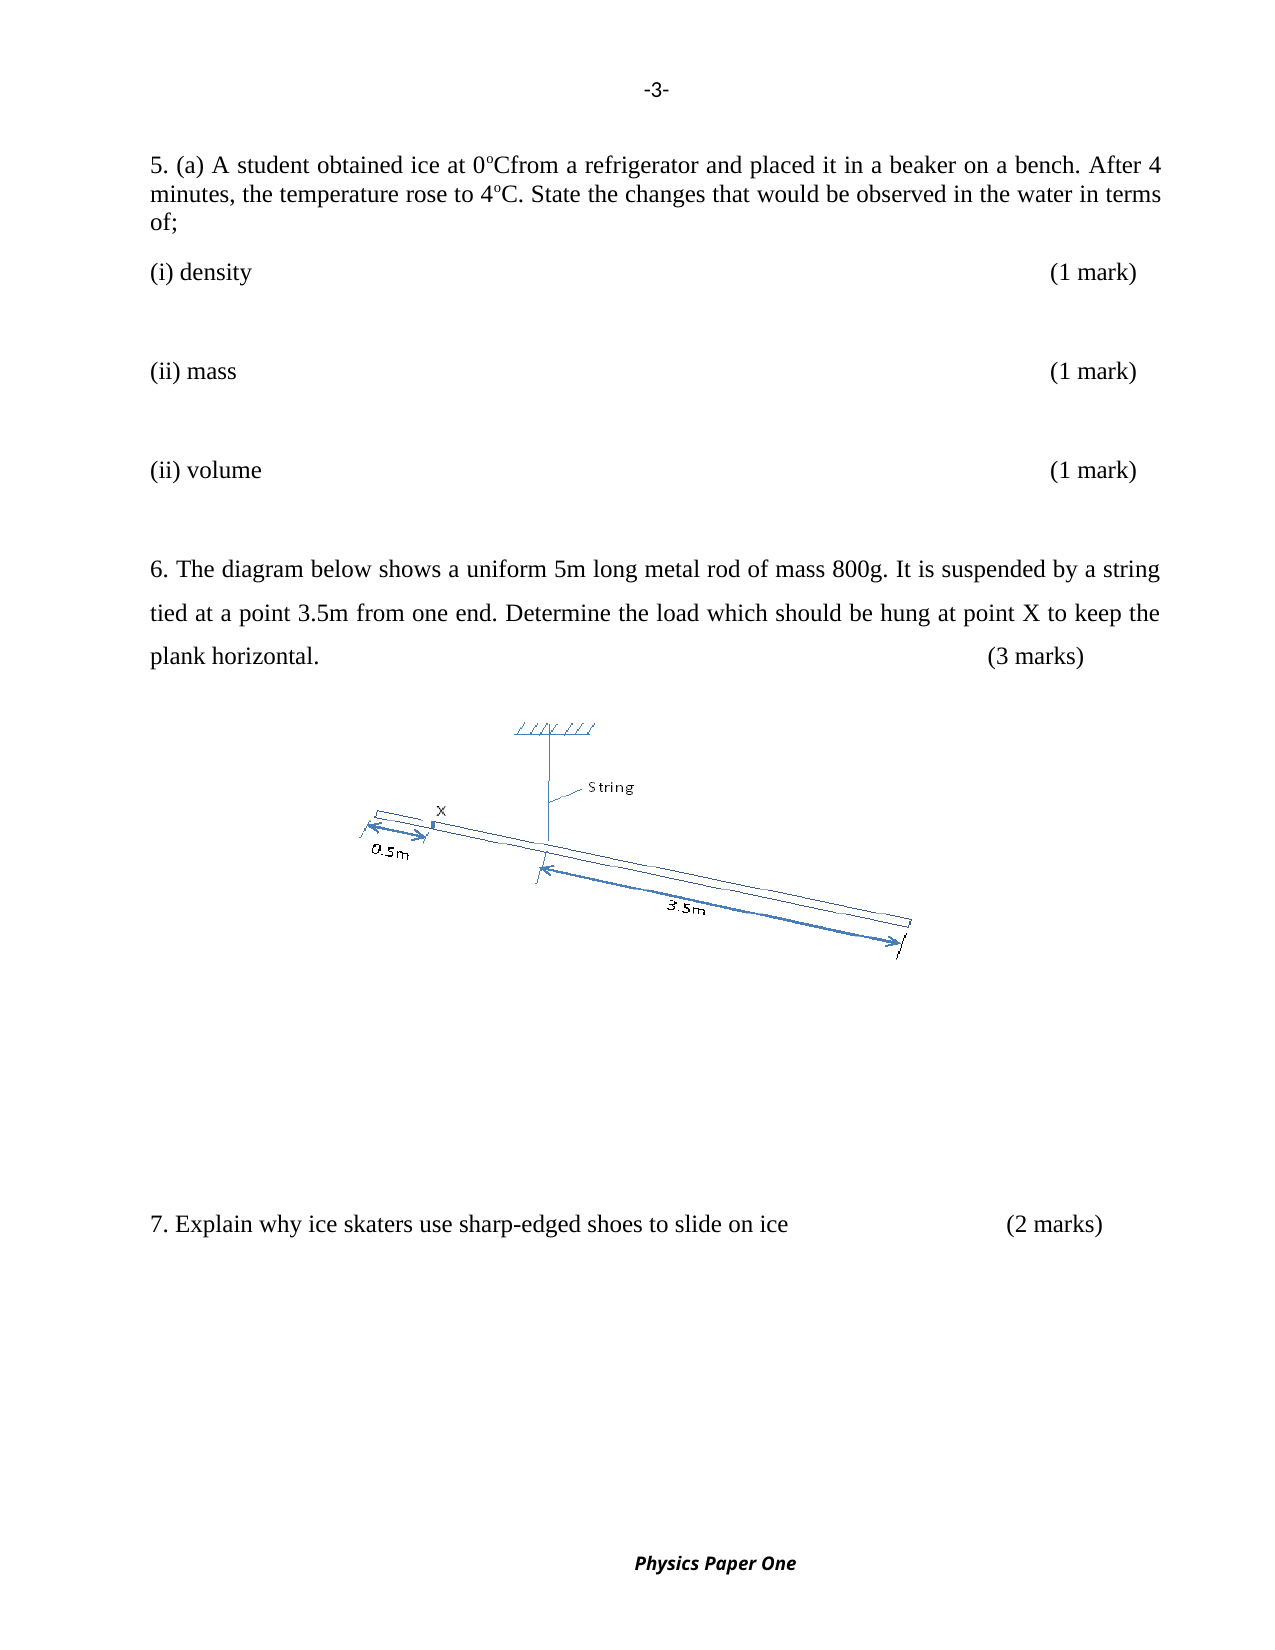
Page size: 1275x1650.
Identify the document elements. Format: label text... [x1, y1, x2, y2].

text 7. Explain why ice skaters use sharp-edged shoes to slide on ice (2 marks) [150, 1209, 1162, 1238]
text 6. The diagram below shows a uniform 5m long metal rod of mass 800g. It is suspended by a string tied at a point 3.5m from one end. Determine the load which should be hung at point X to keep the plank horizontal. (3 marks) [150, 554, 1162, 669]
picture [355, 704, 957, 983]
text (ii) volume (1 mark) [150, 455, 1162, 484]
text (ii) mass (1 mark) [150, 356, 1162, 385]
text 5. (a) A student obtained ice at 0oCfrom a refrigerator and placed it in a beaker on a bench. After 4 minutes, the temperature rose to 4oC. State the changes that would be observed in the water in terms of; [150, 150, 1162, 236]
text (i) density (1 mark) [150, 257, 1162, 286]
